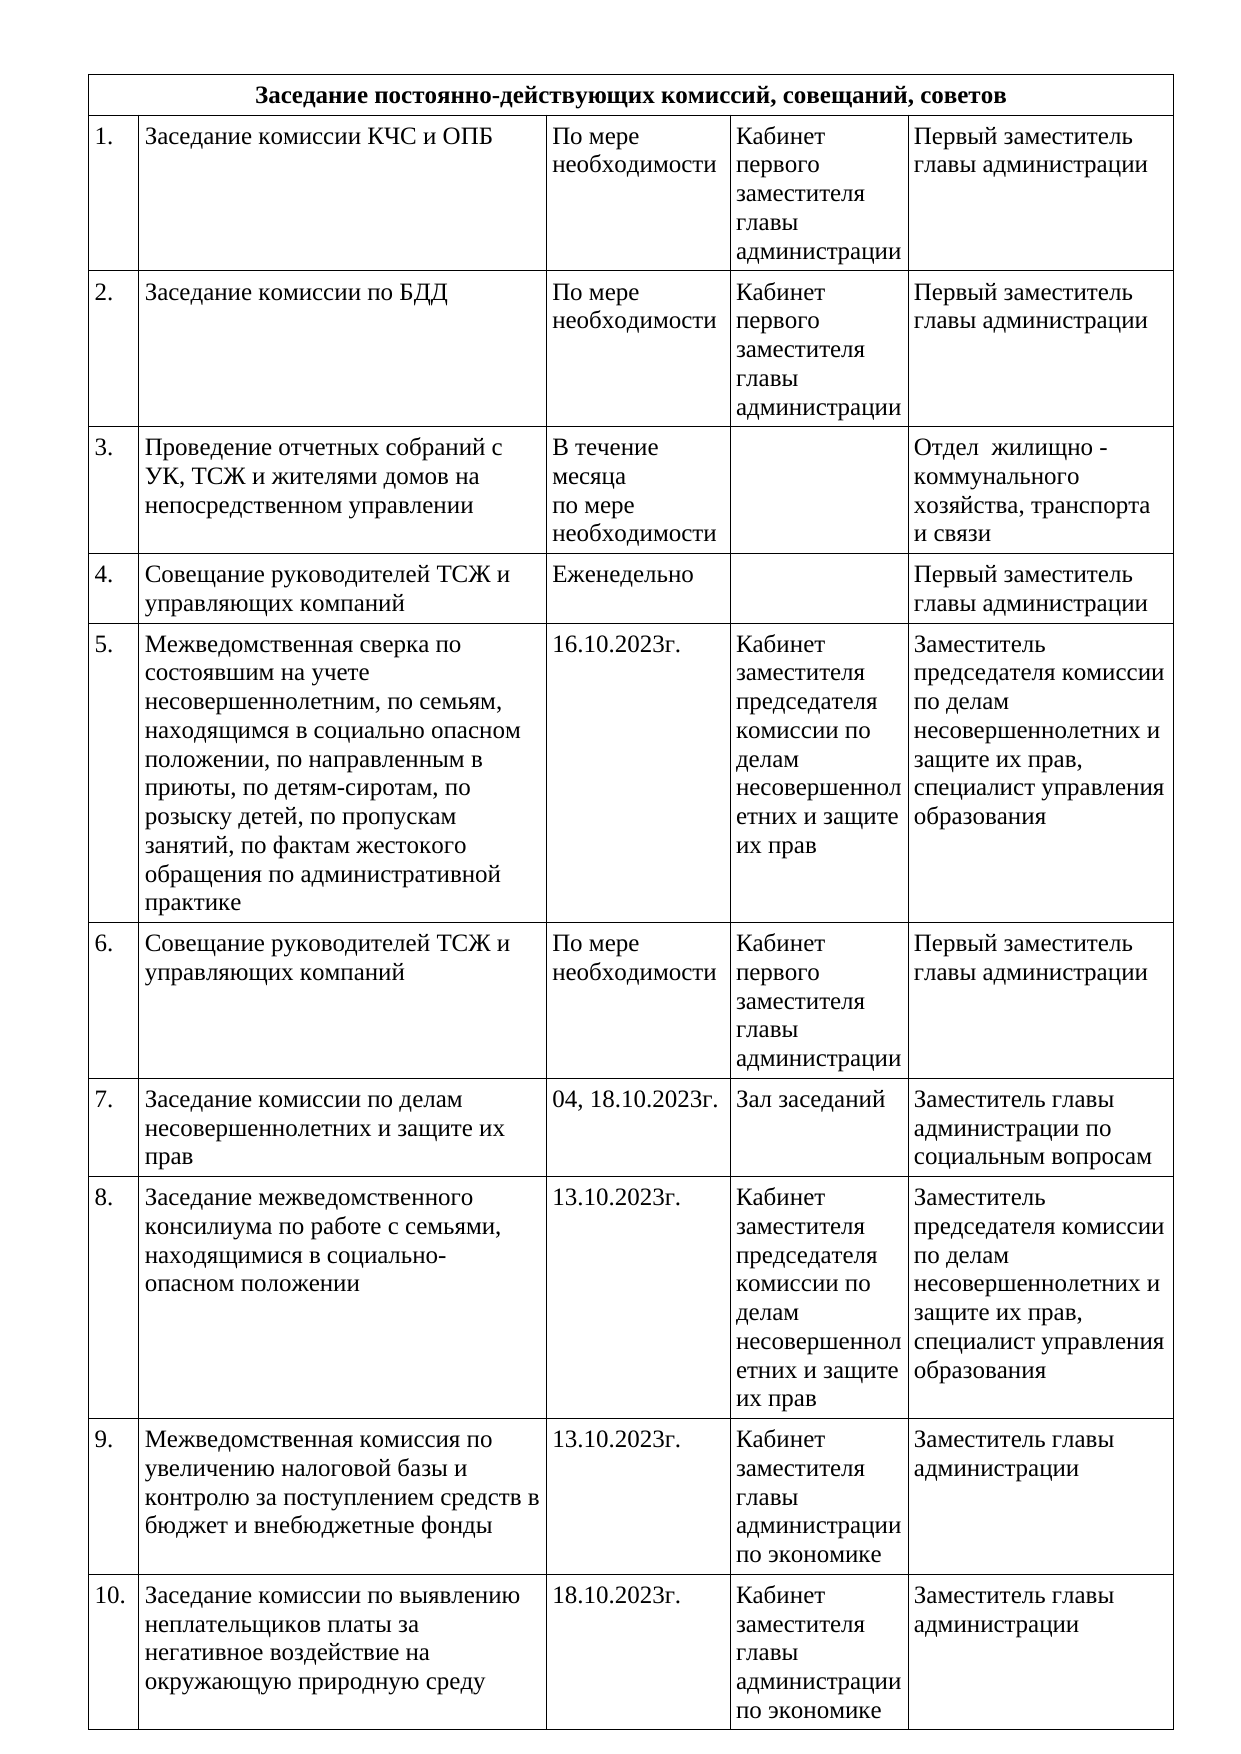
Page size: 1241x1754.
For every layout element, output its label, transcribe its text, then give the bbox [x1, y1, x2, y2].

table_cell Заседание постоянно-действующих комиссий, совещаний, советов [89, 75, 1173, 114]
table_cell 18.10.2023г. [547, 1575, 730, 1729]
table_cell 1. [89, 116, 138, 270]
table_cell 10. [89, 1575, 138, 1729]
table_cell 9. [89, 1419, 138, 1574]
table_cell Кабинет первого заместителя главы администрации [731, 116, 908, 270]
table_cell 04, 18.10.2023г. [547, 1079, 730, 1176]
table_cell Межведомственная сверка по состоявшим на учете несовершеннолетним, по семьям, находящимся в социально опасном положении, по направленным в приюты, по детям-сиротам, по розыску детей, по пропускам занятий, по фактам жестокого обращения по административной практике [139, 624, 546, 922]
table_cell Совещание руководителей ТСЖ и управляющих компаний [139, 554, 546, 622]
table_cell Отдел жилищно - коммунального хозяйства, транспорта и связи [909, 427, 1173, 553]
table_cell Заместитель председателя комиссии по делам несовершеннолетних и защите их прав, специалист управления образования [909, 1177, 1173, 1418]
table_cell Первый заместитель главы администрации [909, 271, 1173, 426]
table_cell 8. [89, 1177, 138, 1418]
table_cell Заседание комиссии по БДД [139, 271, 546, 426]
table_cell Первый заместитель главы администрации [909, 554, 1173, 622]
table_cell 4. [89, 554, 138, 622]
table_cell 13.10.2023г. [547, 1419, 730, 1574]
table_cell Первый заместитель главы администрации [909, 116, 1173, 270]
table_cell Кабинет первого заместителя главы администрации [731, 271, 908, 426]
table_cell Заместитель главы администрации [909, 1419, 1173, 1574]
table_cell 3. [89, 427, 138, 553]
table_cell Кабинет первого заместителя главы администрации [731, 923, 908, 1078]
table_cell Первый заместитель главы администрации [909, 923, 1173, 1078]
table_cell 6. [89, 923, 138, 1078]
table_cell 7. [89, 1079, 138, 1176]
table_cell По мере необходимости [547, 116, 730, 270]
table_cell Межведомственная комиссия по увеличению налоговой базы и контролю за поступлением средств в бюджет и внебюджетные фонды [139, 1419, 546, 1574]
table_cell Проведение отчетных собраний с УК, ТСЖ и жителями домов на непосредственном управлении [139, 427, 546, 553]
table_cell Заседание комиссии КЧС и ОПБ [139, 116, 546, 270]
table_cell [731, 427, 908, 553]
table_cell В течение месяца по мере необходимости [547, 427, 730, 553]
table_cell Заседание комиссии по делам несовершеннолетних и защите их прав [139, 1079, 546, 1176]
table_cell Кабинет заместителя председателя комиссии по делам несовершеннолетних и защите их прав [731, 1177, 908, 1418]
table_cell Заместитель главы администрации по социальным вопросам [909, 1079, 1173, 1176]
table_cell [731, 554, 908, 622]
table_cell По мере необходимости [547, 923, 730, 1078]
table_cell 2. [89, 271, 138, 426]
table_cell 5. [89, 624, 138, 922]
table_cell Кабинет заместителя председателя комиссии по делам несовершеннолетних и защите их прав [731, 624, 908, 922]
table_cell 13.10.2023г. [547, 1177, 730, 1418]
table_cell Кабинет заместителя главы администрации по экономике [731, 1575, 908, 1729]
table_cell Еженедельно [547, 554, 730, 622]
table_cell Заседание комиссии по выявлению неплательщиков платы за негативное воздействие на окружающую природную среду [139, 1575, 546, 1729]
table_cell Заместитель председателя комиссии по делам несовершеннолетних и защите их прав, специалист управления образования [909, 624, 1173, 922]
table_cell Заместитель главы администрации [909, 1575, 1173, 1729]
table_cell По мере необходимости [547, 271, 730, 426]
table_cell Зал заседаний [731, 1079, 908, 1176]
table_cell Кабинет заместителя главы администрации по экономике [731, 1419, 908, 1574]
table_cell Заседание межведомственного консилиума по работе с семьями, находящимися в социально- опасном положении [139, 1177, 546, 1418]
table_cell 16.10.2023г. [547, 624, 730, 922]
table_cell Совещание руководителей ТСЖ и управляющих компаний [139, 923, 546, 1078]
